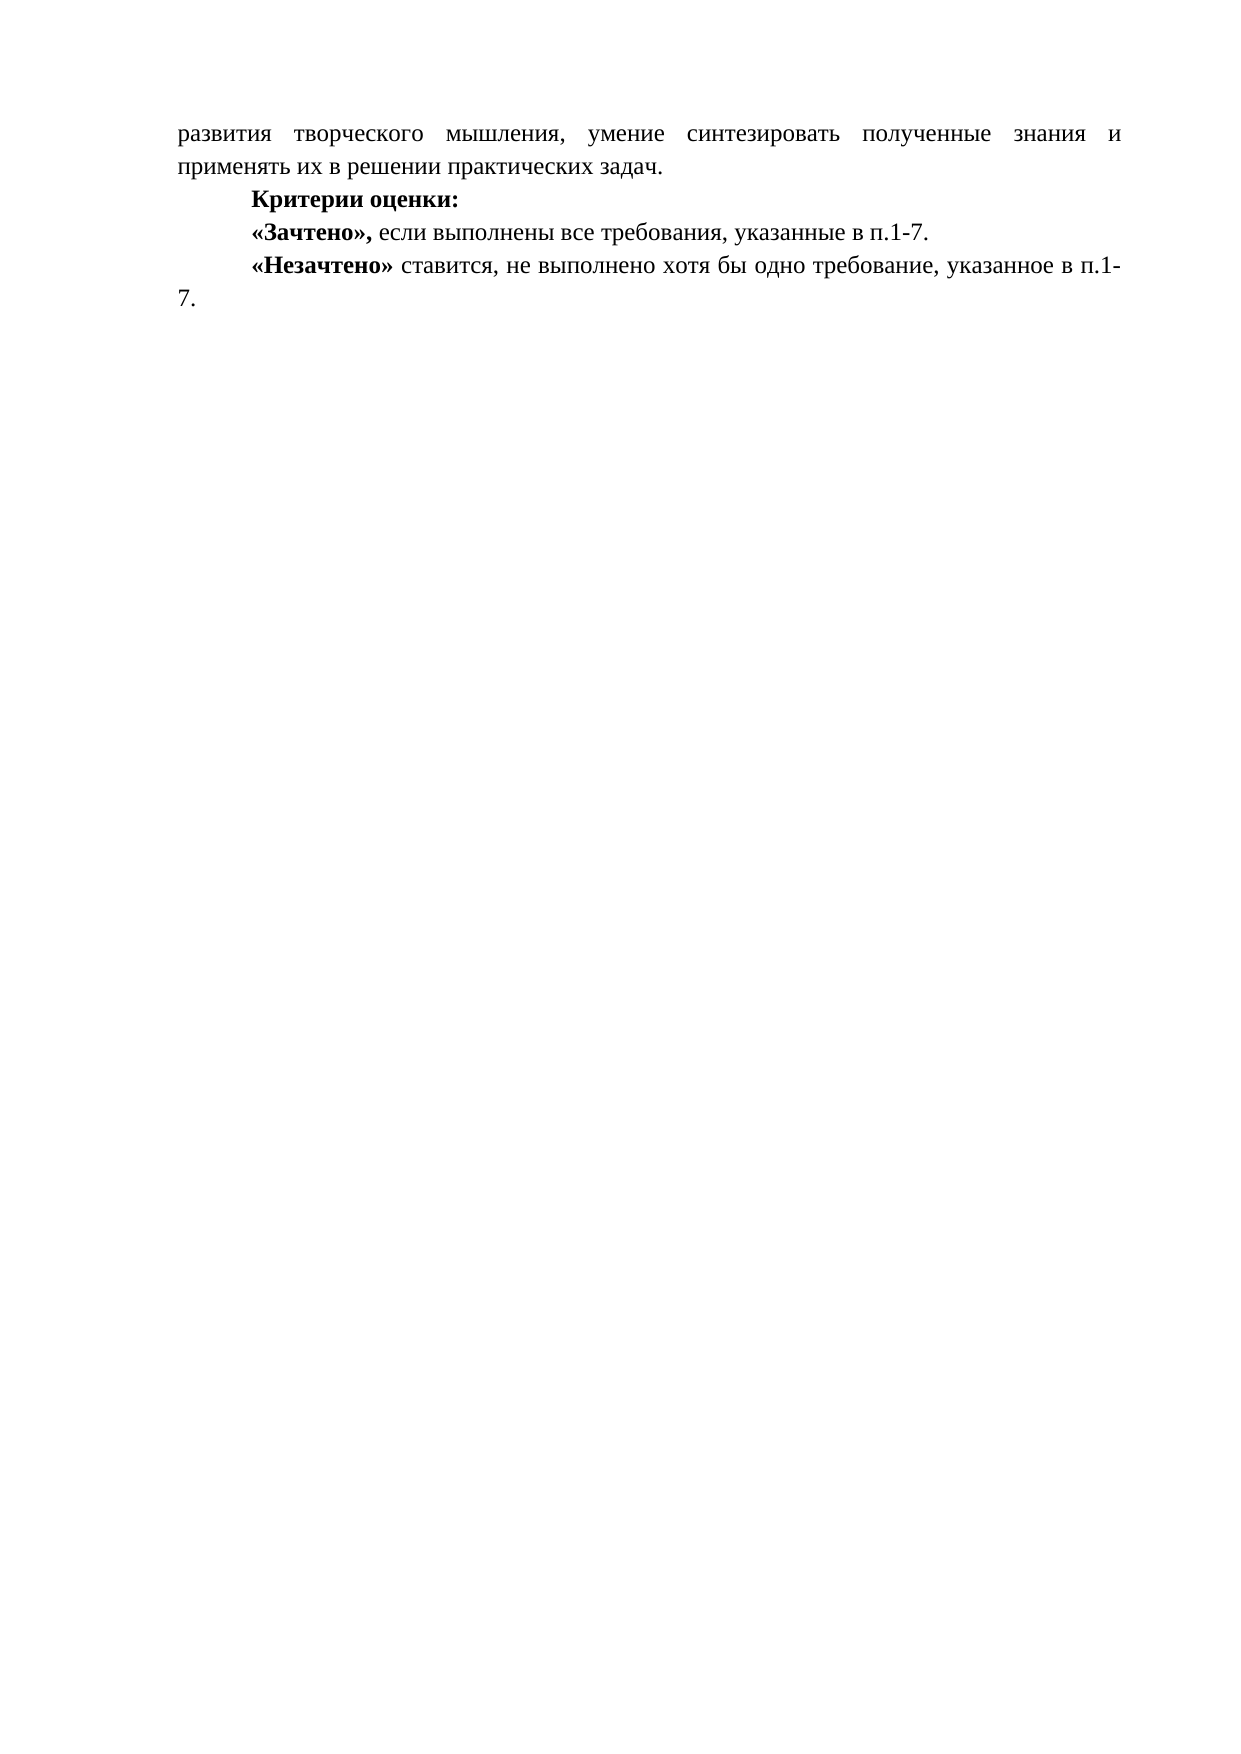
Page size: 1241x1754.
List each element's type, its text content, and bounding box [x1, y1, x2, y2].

text «Незачтено» ставится, не выполнено хотя бы одно требование, указанное в п.1-7. [177, 250, 1122, 312]
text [177, 118, 1122, 180]
text Критерии оценки: [177, 184, 1122, 213]
text «Зачтено», если выполнены все требования, указанные в п.1-7. [177, 217, 1122, 246]
